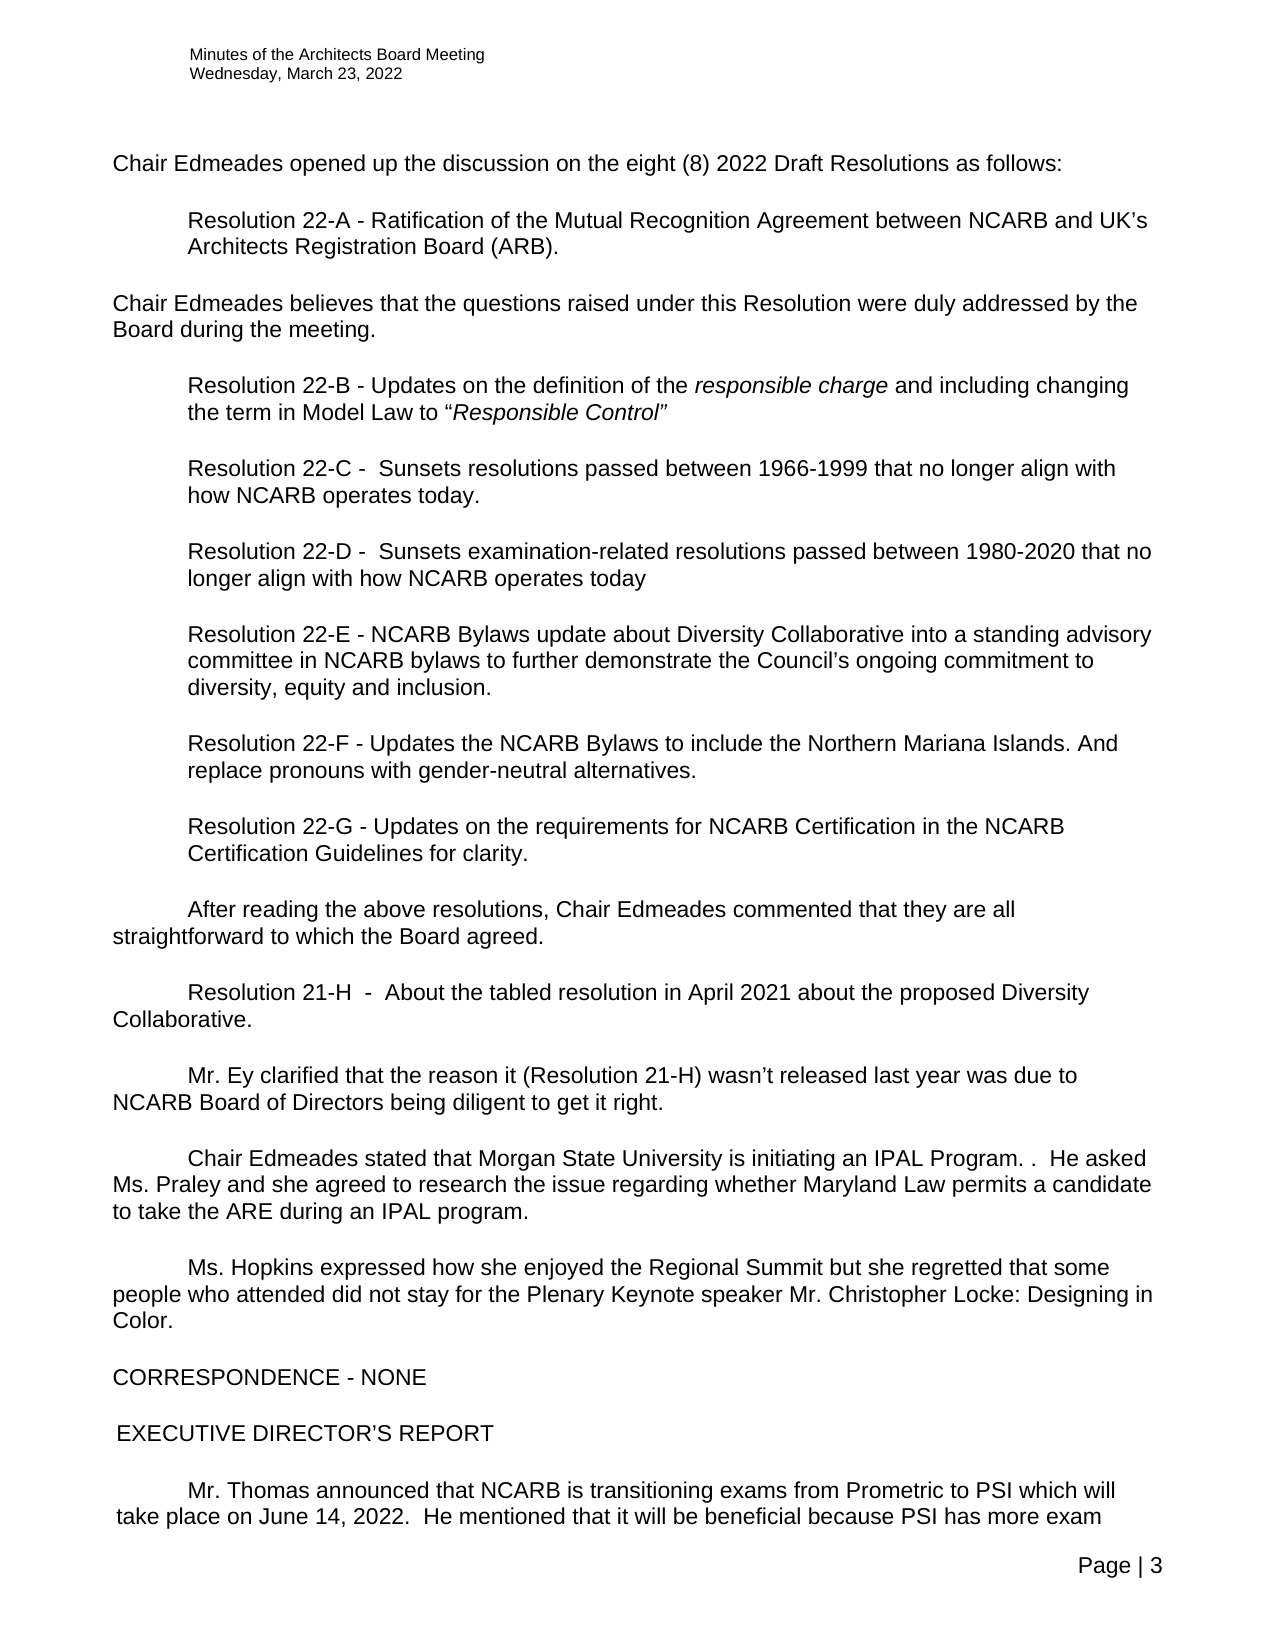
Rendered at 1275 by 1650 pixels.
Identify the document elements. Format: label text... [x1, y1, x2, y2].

text Resolution 22-A - Ratification of the Mutual Recognition Agreement between NCARB and UK’s Architects Registration Board (ARB). [187, 207, 1162, 259]
text EXECUTIVE DIRECTOR’S REPORT [116, 1420, 1162, 1446]
text Resolution 21-H - About the tabled resolution in April 2021 about the proposed Diversity Collaborative. [112, 979, 1162, 1032]
text Resolution 22-C - Sunsets resolutions passed between 1966-1999 that no longer align with how NCARB operates today. [187, 455, 1162, 508]
text Resolution 22-G - Updates on the requirements for NCARB Certification in the NCARB Certification Guidelines for clarity. [187, 813, 1162, 866]
text Ms. Hopkins expressed how she enjoyed the Regional Summit but she regretted that some people who attended did not stay for the Plenary Keynote speaker Mr. Christopher Locke: Designing in Color. [112, 1254, 1162, 1333]
text Resolution 22-B - Updates on the definition of the responsible charge and including changing the term in Model Law to “Responsible Control” [187, 372, 1162, 425]
text Chair Edmeades stated that Morgan State University is initiating an IPAL Program. . He asked Ms. Praley and she agreed to research the issue regarding whether Maryland Law permits a candidate to take the ARE during an IPAL program. [112, 1145, 1162, 1224]
text Mr. Ey clarified that the reason it (Resolution 21-H) wasn’t released last year was due to NCARB Board of Directors being diligent to get it right. [112, 1062, 1162, 1115]
text Resolution 22-D - Sunsets examination-related resolutions passed between 1980-2020 that no longer align with how NCARB operates today [187, 538, 1162, 591]
text Resolution 22-E - NCARB Bylaws update about Diversity Collaborative into a standing advisory committee in NCARB bylaws to further demonstrate the Council’s ongoing commitment to diversity, equity and inclusion. [187, 621, 1162, 700]
text After reading the above resolutions, Chair Edmeades commented that they are all straightforward to which the Board agreed. [112, 896, 1162, 949]
text CORRESPONDENCE - NONE [112, 1363, 1162, 1390]
text Resolution 22-F - Updates the NCARB Bylaws to include the Northern Mariana Islands. And replace pronouns with gender-neutral alternatives. [187, 730, 1162, 783]
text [116, 1477, 1162, 1529]
text Chair Edmeades believes that the questions raised under this Resolution were duly addressed by the Board during the meeting. [112, 289, 1162, 342]
text Chair Edmeades opened up the discussion on the eight (8) 2022 Draft Resolutions as follows: [112, 150, 1162, 176]
